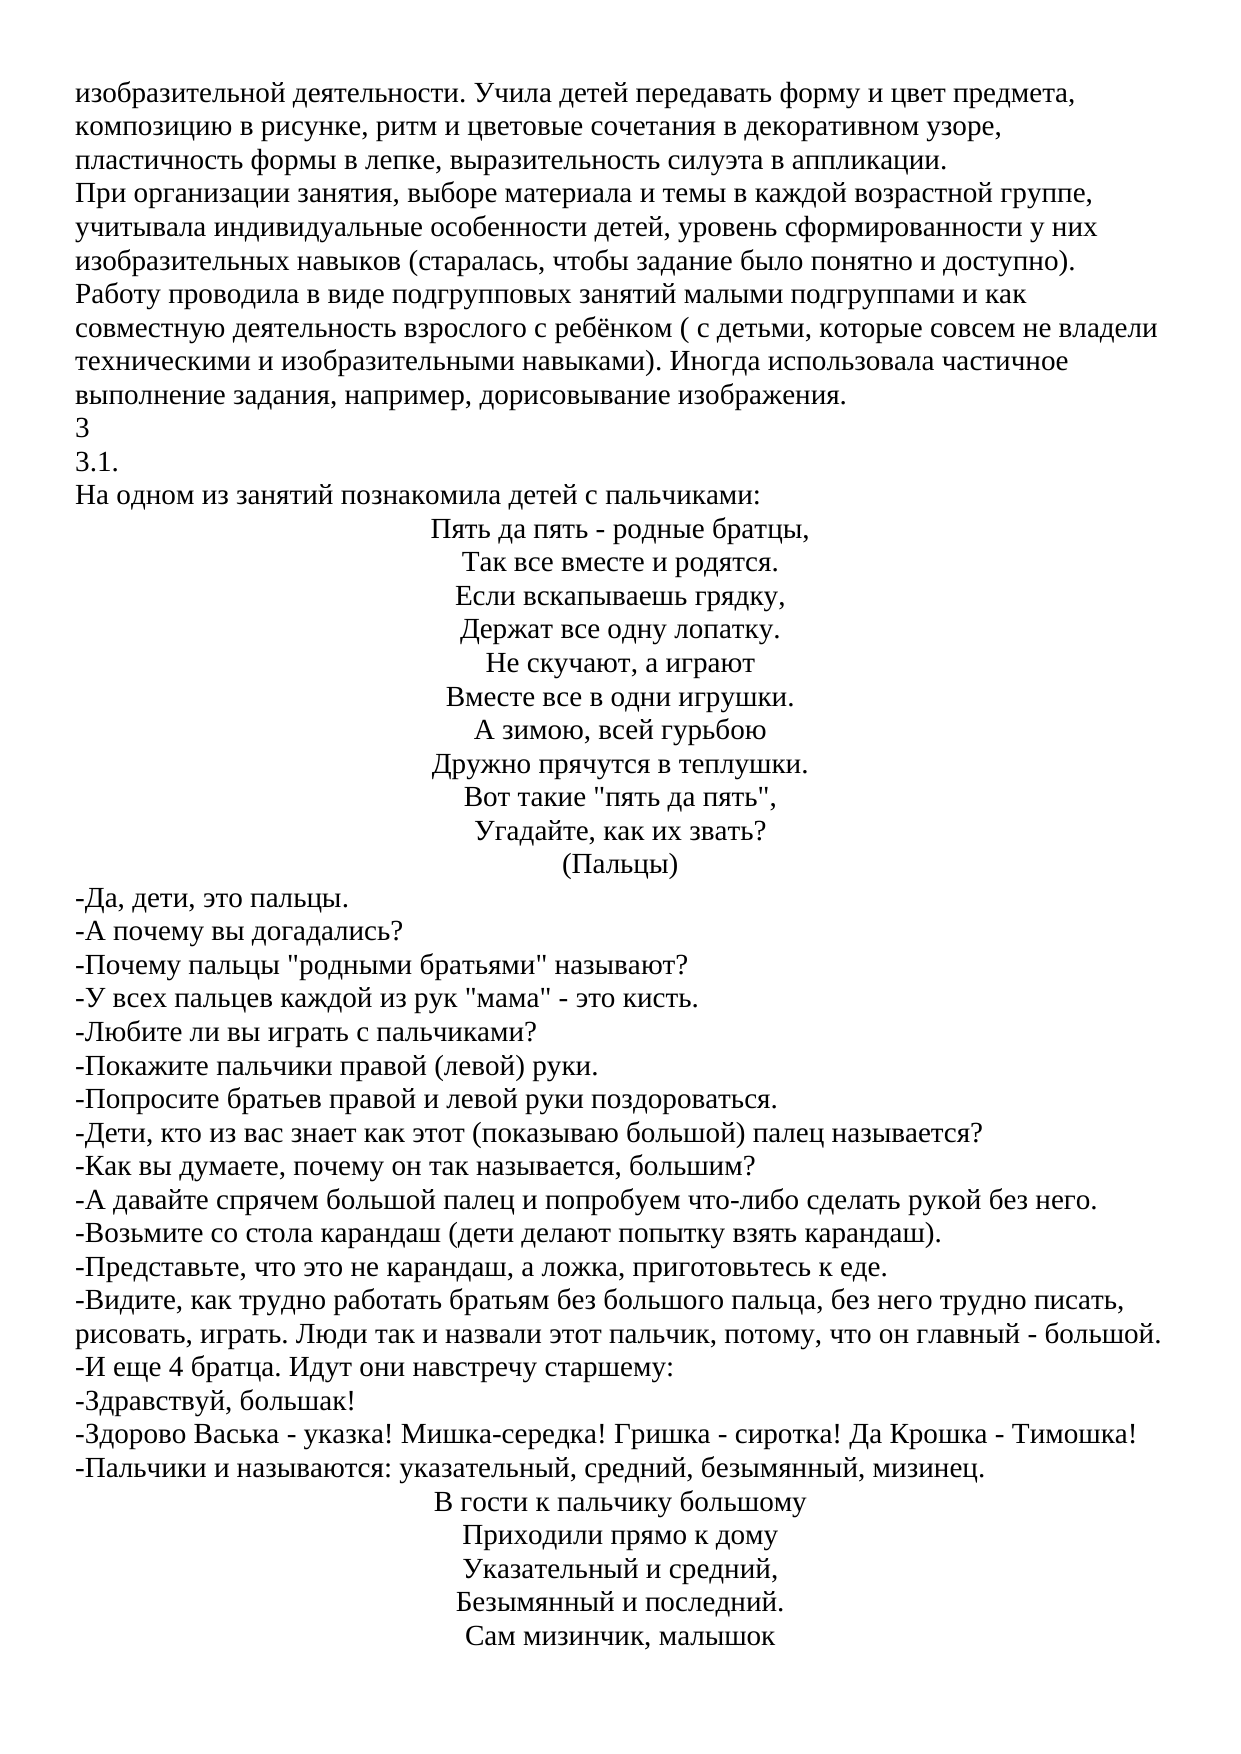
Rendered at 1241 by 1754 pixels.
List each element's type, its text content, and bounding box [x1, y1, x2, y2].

text Пять да пять - родные братцы, [75, 511, 1165, 544]
text Указательный и средний, [75, 1551, 1165, 1584]
text При организации занятия, выборе материала и темы в каждой возрастной группе, учитывала индивидуальные особенности детей, уровень сформированности у них изобразительных навыков (старалась, чтобы задание было понятно и доступно). Работу проводила в виде подгрупповых занятий малыми подгруппами и как совместную деятельность взрослого с ребёнком ( с детьми, которые совсем не владели техническими и изобразительными навыками). Иногда использовала частичное выполнение задания, например, дорисовывание изображения. [75, 176, 1165, 410]
text Держат все одну лопатку. [75, 612, 1165, 645]
text В гости к пальчику большому [75, 1484, 1165, 1517]
text Угадайте, как их звать? [75, 813, 1165, 846]
text На одном из занятий познакомила детей с пальчиками: [75, 477, 1165, 511]
text Если вскапываешь грядку, [75, 578, 1165, 612]
text Сам мизинчик, малышок [75, 1618, 1165, 1651]
text -Здорово Васька - указка! Мишка-середка! Гришка - сиротка! Да Крошка - Тимошка! [75, 1417, 1165, 1450]
text -Здравствуй, большак! [75, 1383, 1165, 1417]
text А зимою, всей гурьбою [75, 712, 1165, 746]
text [75, 75, 1165, 176]
text (Пальцы) [75, 846, 1165, 880]
text 3.1. [75, 444, 1165, 477]
text -И еще 4 братца. Идут они навстречу старшему: [75, 1349, 1165, 1383]
text Так все вместе и родятся. [75, 544, 1165, 578]
text Не скучают, а играют [75, 645, 1165, 679]
text Приходили прямо к дому [75, 1517, 1165, 1551]
text Вместе все в одни игрушки. [75, 679, 1165, 712]
text Дружно прячутся в теплушки. [75, 746, 1165, 779]
text -Да, дети, это пальцы. -А почему вы догадались? -Почему пальцы "родными братьями" называют? -У всех пальцев каждой из рук "мама" - это кисть. -Любите ли вы играть с пальчиками? -Покажите пальчики правой (левой) руки. -Попросите братьев правой и левой руки поздороваться. -Дети, кто из вас знает как этот (показываю большой) палец называется? -Как вы думаете, почему он так называется, большим? -А давайте спрячем большой палец и попробуем что-либо сделать рукой без него. -Возьмите со стола карандаш (дети делают попытку взять карандаш). -Представьте, что это не карандаш, а ложка, приготовьтесь к еде. -Видите, как трудно работать братьям без большого пальца, без него трудно писать, рисовать, играть. Люди так и назвали этот пальчик, потому, что он главный - большой. [75, 880, 1165, 1349]
text Безымянный и последний. [75, 1584, 1165, 1618]
text -Пальчики и называются: указательный, средний, безымянный, мизинец. [75, 1450, 1165, 1484]
text Вот такие "пять да пять", [75, 779, 1165, 813]
text 3 [75, 410, 1165, 444]
